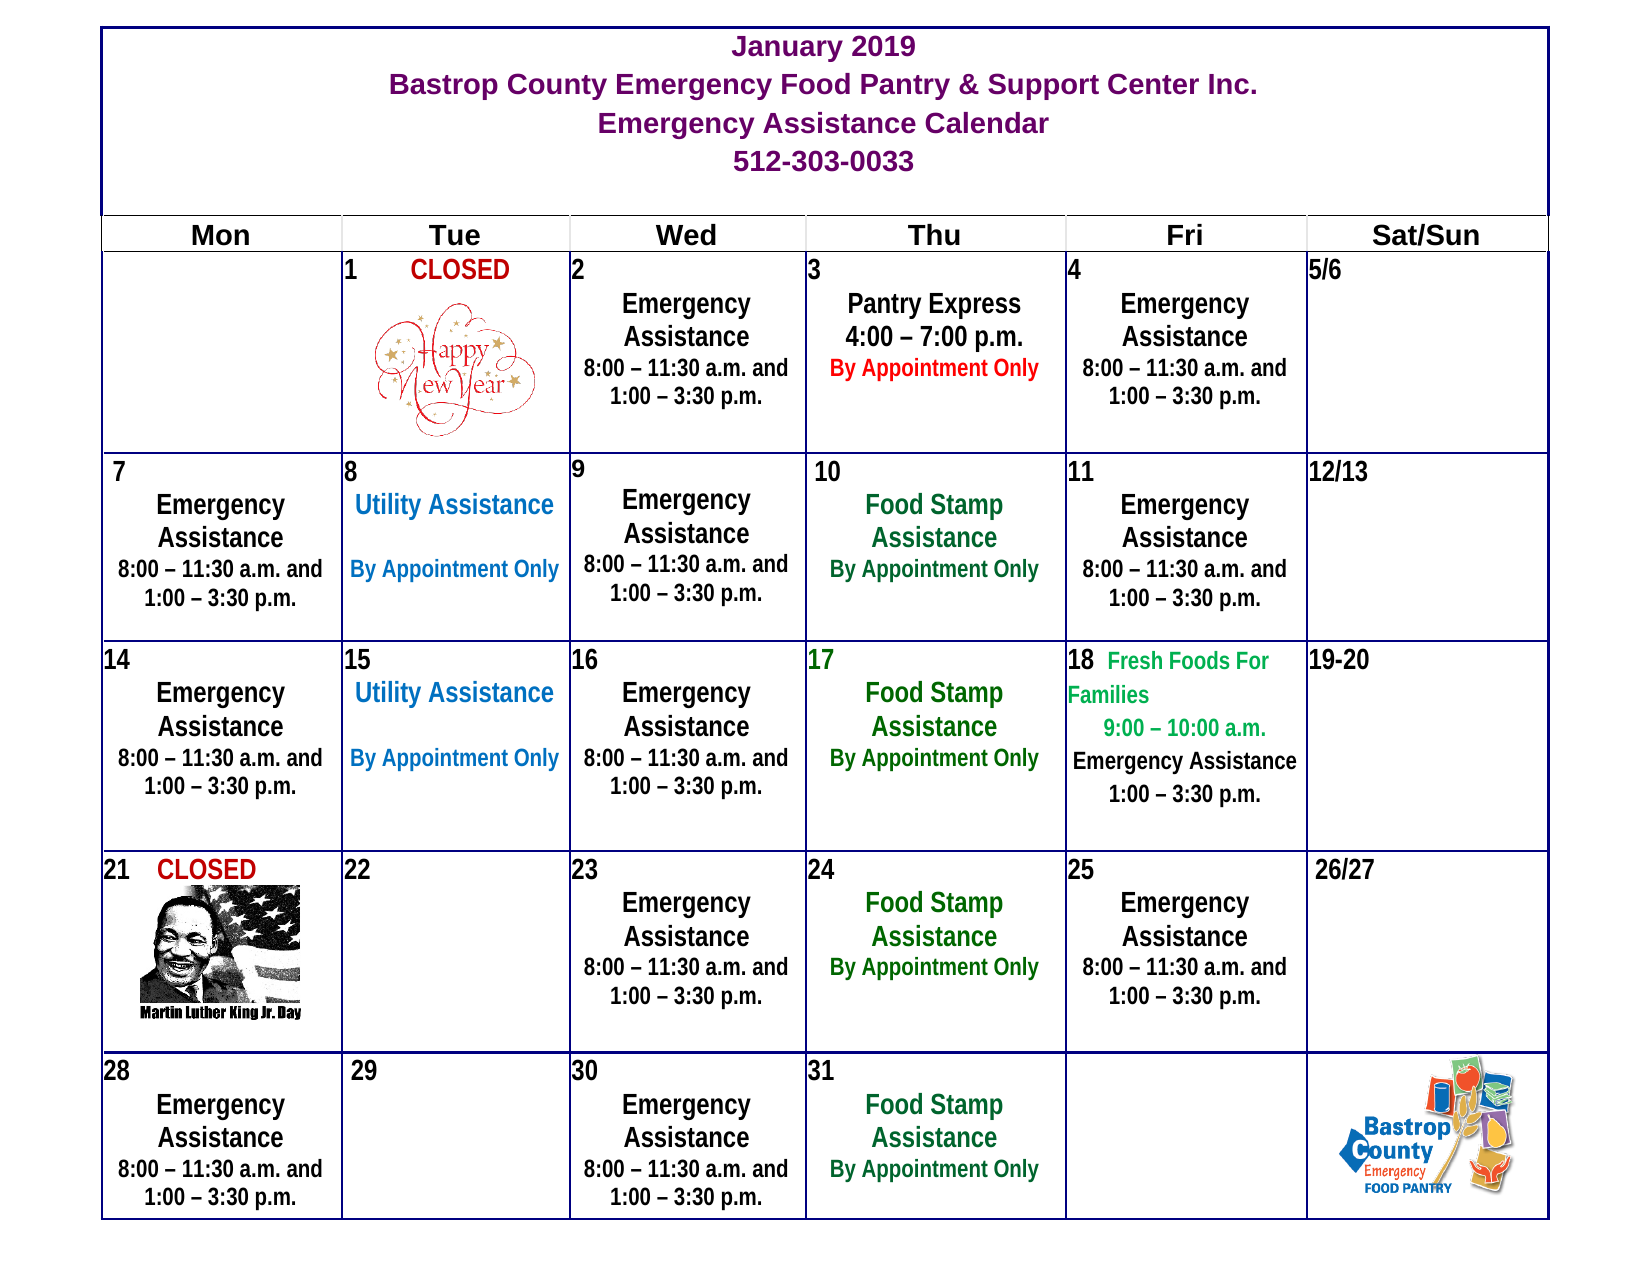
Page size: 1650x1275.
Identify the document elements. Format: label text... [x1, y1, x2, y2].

table_cell 17 Food Stamp Assistance By Appointment Only [807, 642, 1065, 850]
table_cell Tue [343, 216, 569, 251]
table_cell 10 Food Stamp Assistance By Appointment Only [807, 454, 1065, 640]
table_cell Wed [571, 216, 805, 251]
table_cell 26/27 [1308, 852, 1547, 1051]
table_cell 29 [343, 1054, 569, 1218]
table_cell 15 Utility Assistance By Appointment Only [343, 642, 569, 850]
table_cell 19-20 [1308, 642, 1547, 850]
table_header January 2019 Bastrop County Emergency Food Pantry & Support Center Inc. Emergency Assistance Calendar 512-303-0033 [103, 29, 1547, 215]
table_cell 5/6 [1308, 251, 1547, 452]
picture [343, 285, 565, 452]
table_cell Fri [1067, 216, 1306, 251]
table_cell 25 Emergency Assistance 8:00 – 11:30 a.m. and 1:00 – 3:30 p.m. [1067, 852, 1306, 1051]
table_cell 16 Emergency Assistance 8:00 – 11:30 a.m. and 1:00 – 3:30 p.m. [571, 642, 805, 850]
table_cell 14 Emergency Assistance 8:00 – 11:30 a.m. and 1:00 – 3:30 p.m. [103, 641, 341, 850]
table_cell 30 Emergency Assistance 8:00 – 11:30 a.m. and 1:00 – 3:30 p.m. [571, 1054, 805, 1218]
table_cell 18 Fresh Foods For Families 9:00 – 10:00 a.m. Emergency Assistance 1:00 – 3:30 p.m. [1067, 642, 1306, 850]
table_cell 24 Food Stamp Assistance By Appointment Only [807, 852, 1065, 1051]
table_cell 28 Emergency Assistance 8:00 – 11:30 a.m. and 1:00 – 3:30 p.m. [103, 1052, 341, 1218]
table_cell [103, 251, 341, 452]
table_cell 21 CLOSED [103, 851, 341, 1051]
table_cell Mon [102, 215, 341, 251]
table_cell 9 Emergency Assistance 8:00 – 11:30 a.m. and 1:00 – 3:30 p.m. [571, 454, 805, 640]
table_cell [1067, 1054, 1306, 1218]
table_cell [1308, 1054, 1547, 1218]
table_cell 12/13 [1308, 454, 1547, 640]
table_cell 4 Emergency Assistance 8:00 – 11:30 a.m. and 1:00 – 3:30 p.m. [1067, 252, 1306, 452]
table_cell 1 CLOSED [343, 252, 569, 452]
table_cell Thu [807, 216, 1065, 251]
table_cell 22 [343, 852, 569, 1051]
picture [140, 885, 301, 1020]
picture [1336, 1053, 1517, 1196]
table_cell 3 Pantry Express 4:00 – 7:00 p.m. By Appointment Only [807, 252, 1065, 452]
table_cell 8 Utility Assistance By Appointment Only [343, 454, 569, 640]
table_cell 2 Emergency Assistance 8:00 – 11:30 a.m. and 1:00 – 3:30 p.m. [571, 252, 805, 452]
table_cell 7 Emergency Assistance 8:00 – 11:30 a.m. and 1:00 – 3:30 p.m. [103, 453, 341, 640]
table_cell Sat/Sun [1308, 215, 1548, 251]
table_cell 23 Emergency Assistance 8:00 – 11:30 a.m. and 1:00 – 3:30 p.m. [571, 852, 805, 1051]
table_cell 11 Emergency Assistance 8:00 – 11:30 a.m. and 1:00 – 3:30 p.m. [1067, 454, 1306, 640]
table_cell 31 Food Stamp Assistance By Appointment Only [807, 1054, 1065, 1218]
